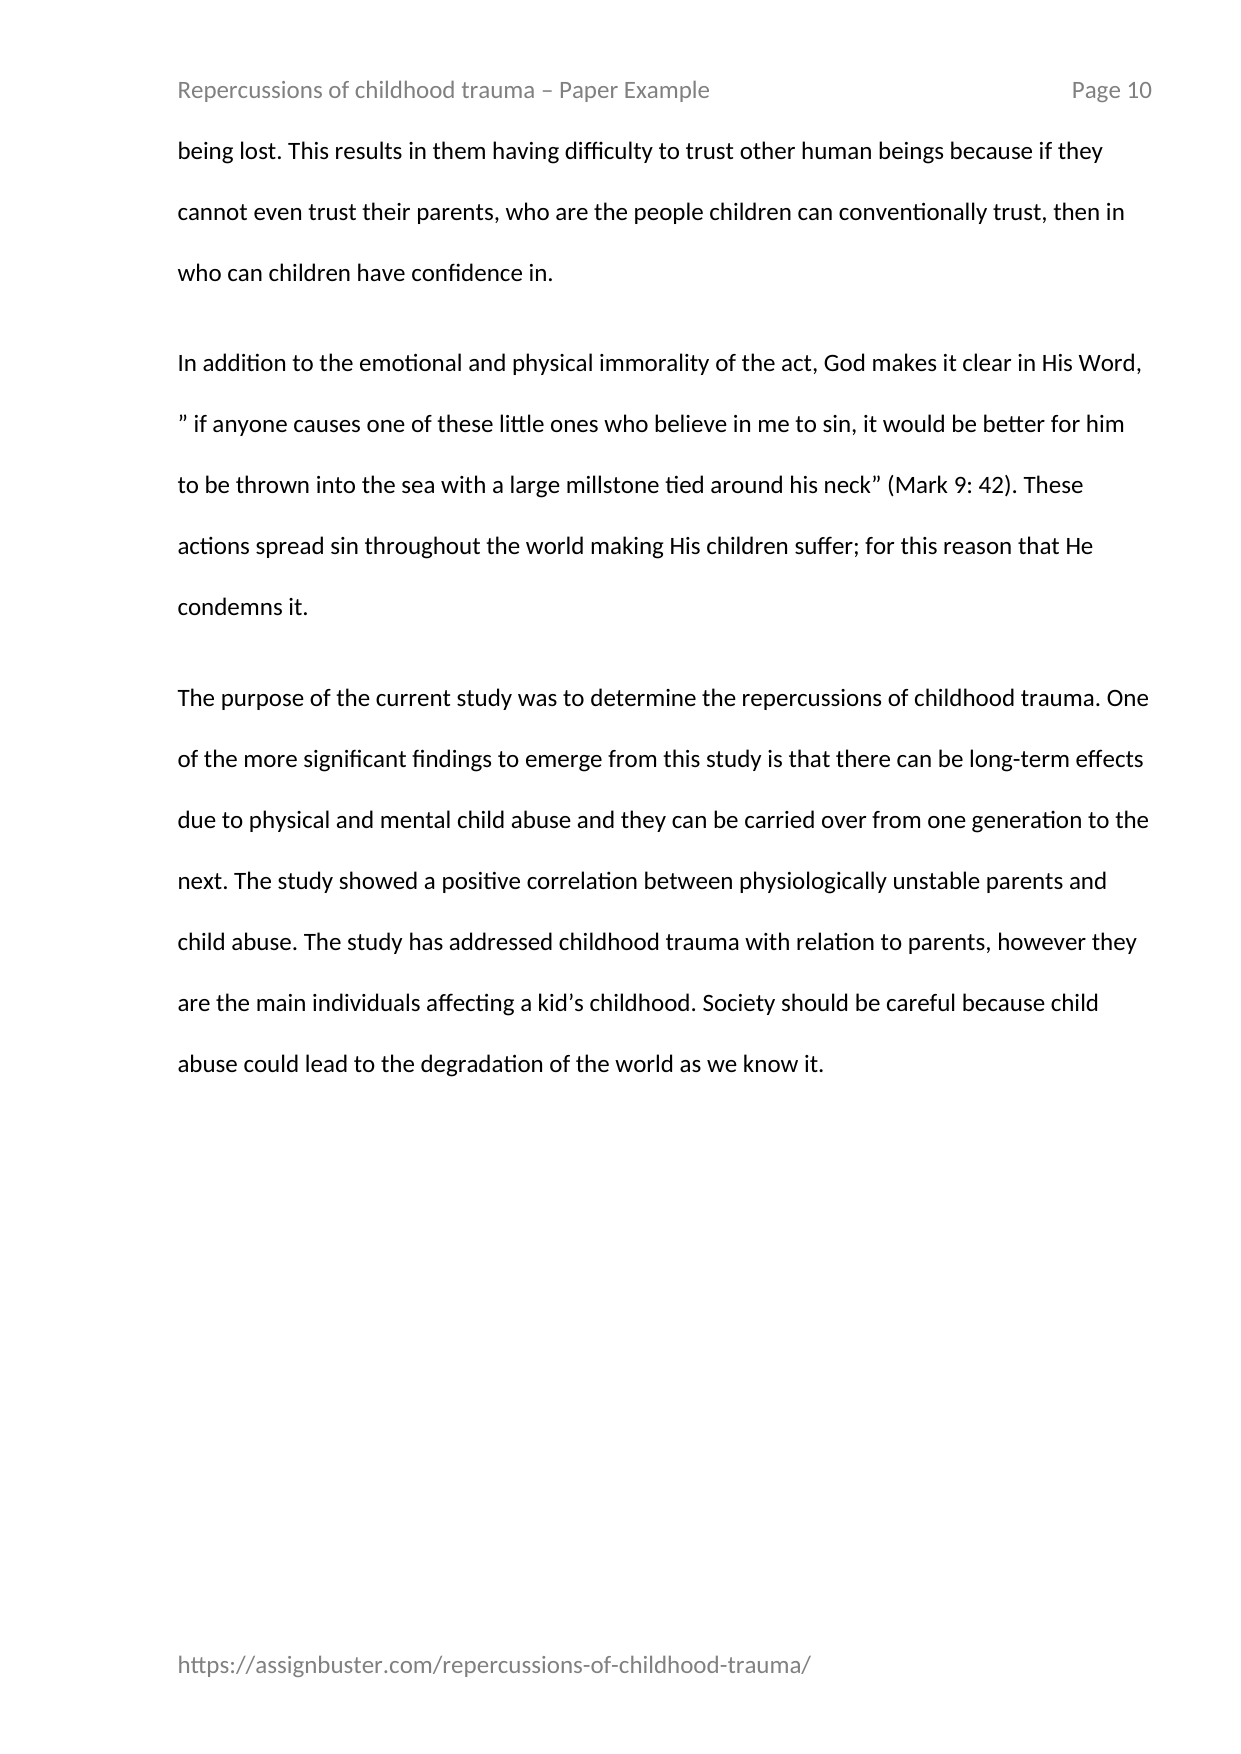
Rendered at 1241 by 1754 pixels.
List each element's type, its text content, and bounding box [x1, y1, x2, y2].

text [177, 135, 1152, 287]
text The purpose of the current study was to determine the repercussions of childhood trauma. One of the more significant findings to emerge from this study is that there can be long-term effects due to physical and mental child abuse and they can be carried over from one generation to the next. The study showed a positive correlation between physiologically unstable parents and child abuse. The study has addressed childhood trauma with relation to parents, however they are the main individuals affecting a kid’s childhood. Society should be careful because child abuse could lead to the degradation of the world as we know it. [177, 682, 1152, 1079]
text In addition to the emotional and physical immorality of the act, God makes it clear in His Word, ” if anyone causes one of these little ones who believe in me to sin, it would be better for him to be thrown into the sea with a large millstone tied around his neck” (Mark 9: 42). These actions spread sin throughout the world making His children suffer; for this reason that He condemns it. [177, 347, 1152, 622]
